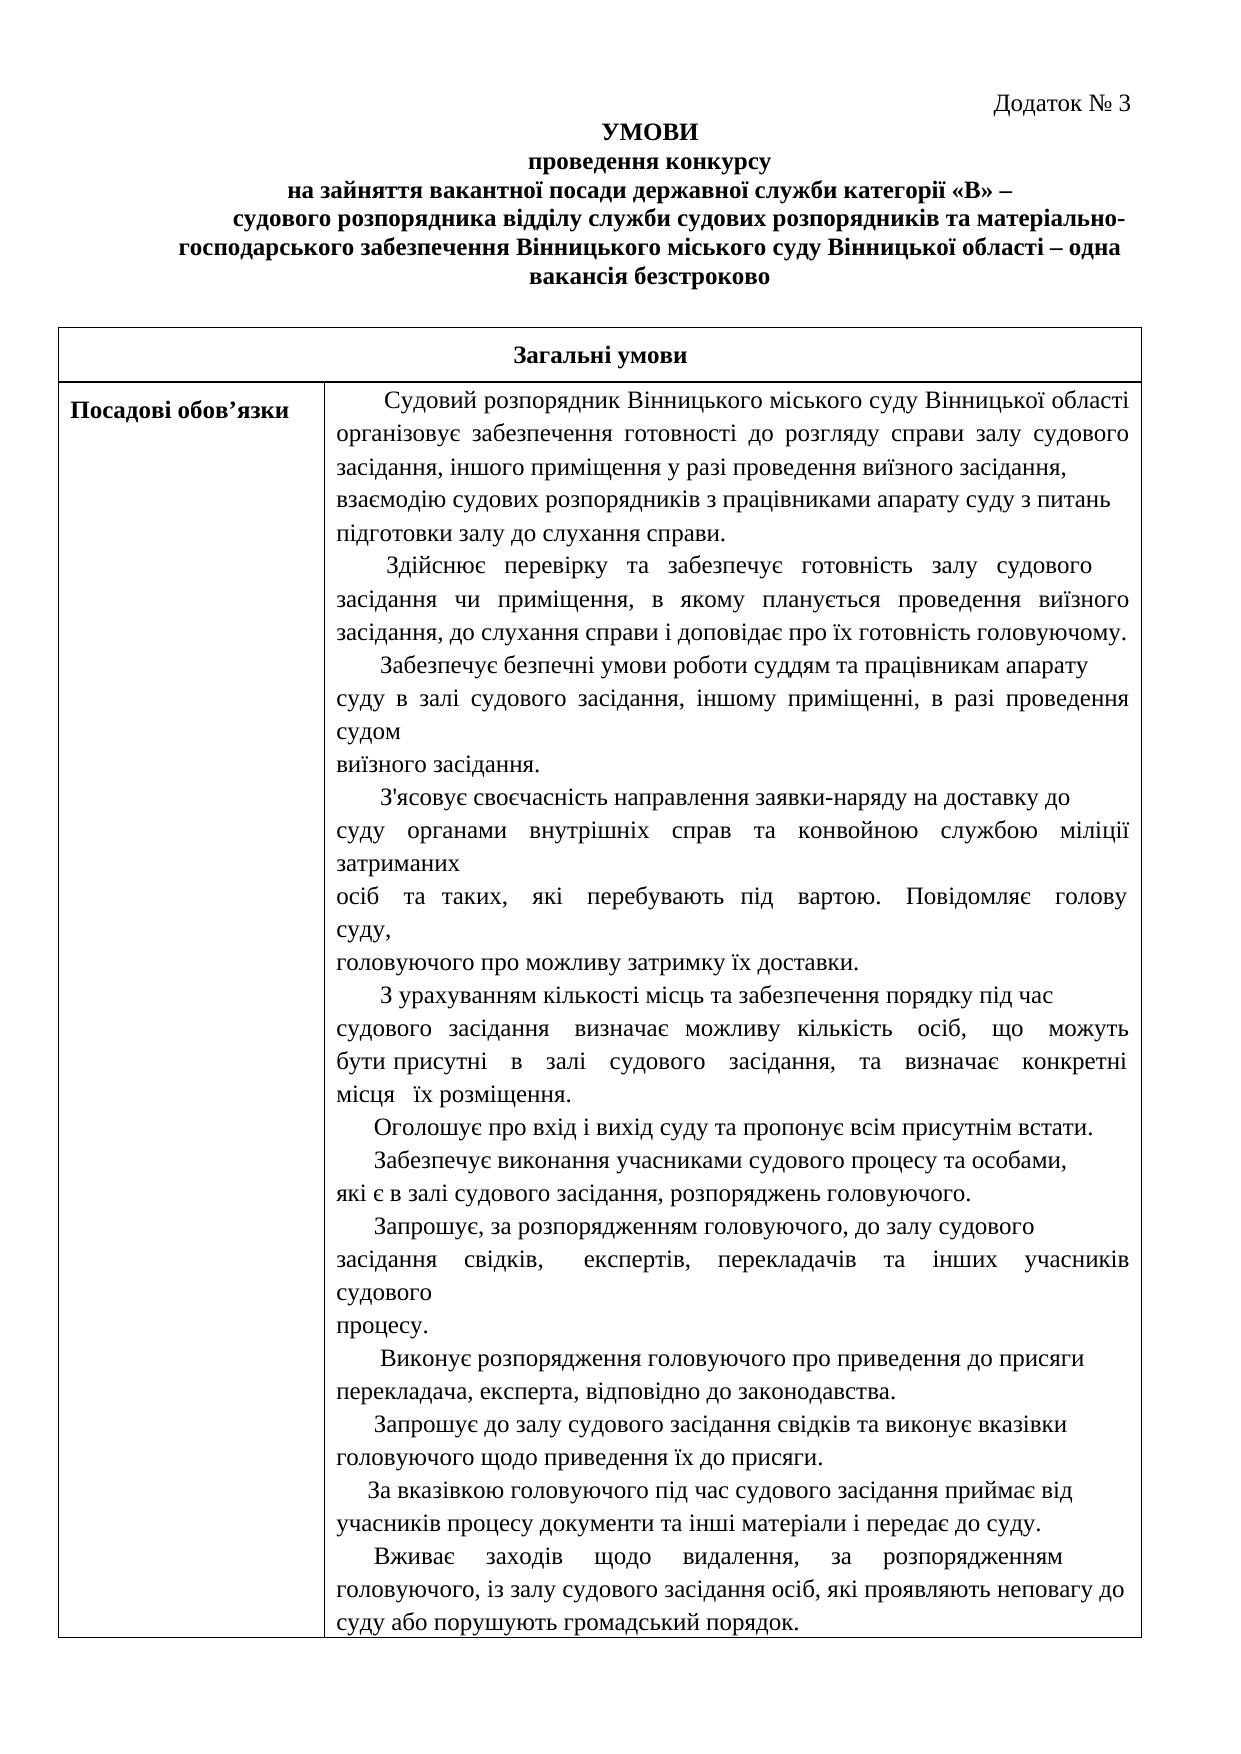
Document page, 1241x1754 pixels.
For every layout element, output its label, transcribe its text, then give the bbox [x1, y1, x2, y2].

text проведення конкурсу [148, 146, 1152, 175]
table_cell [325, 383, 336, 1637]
text судового розпорядника відділу служби судових розпорядників та матеріально-господарського забезпечення Вінницького міського суду Вінницької області – одна вакансія безстроково [148, 203, 1152, 290]
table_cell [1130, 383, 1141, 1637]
text УМОВИ [148, 117, 1152, 146]
text Додаток № 3 [148, 88, 1152, 117]
table_cell Посадові обов’язки [59, 383, 324, 1637]
table_header Загальні умови [59, 328, 1141, 381]
text на зайняття вакантної посади державної служби категорії «В» – [148, 175, 1152, 203]
